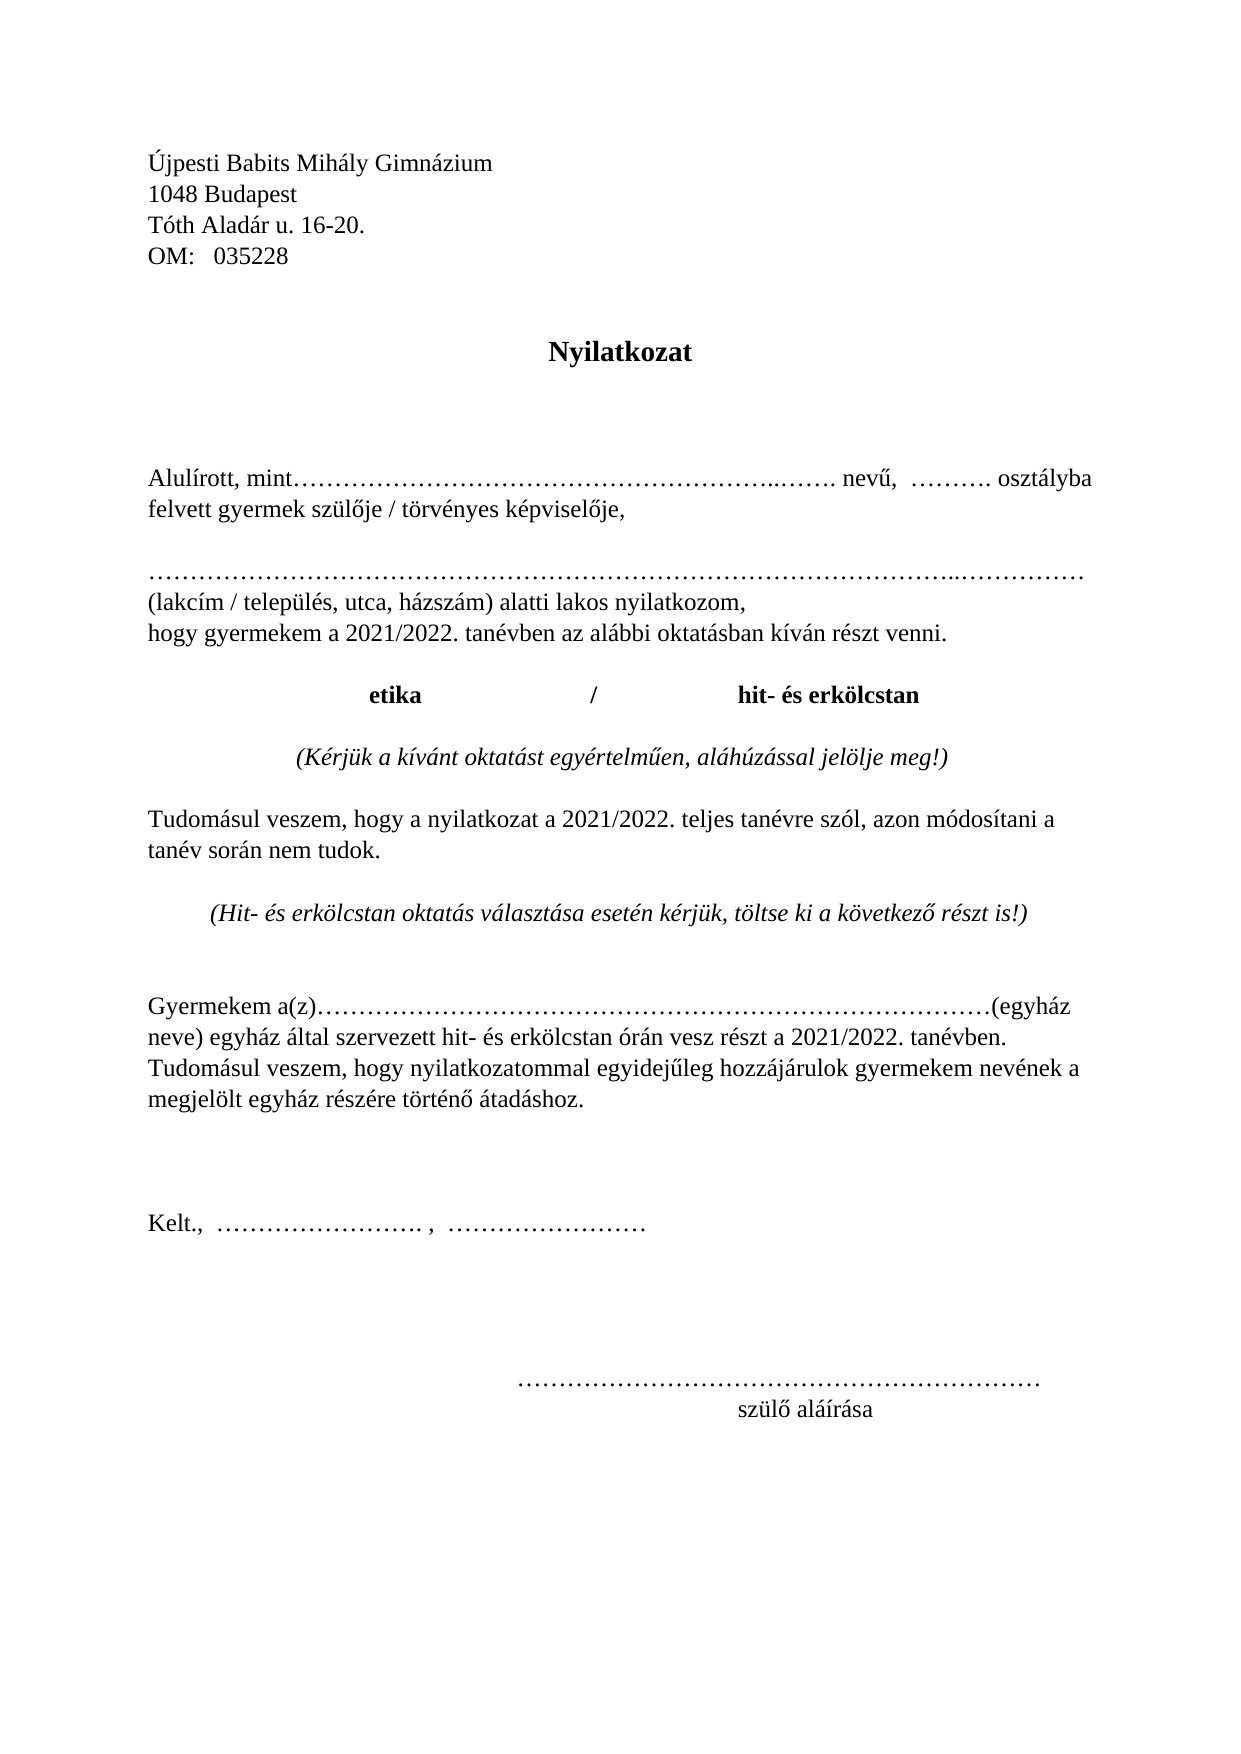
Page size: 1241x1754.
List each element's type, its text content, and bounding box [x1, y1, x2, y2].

text (Kérjük a kívánt oktatást egyértelműen, aláhúzással jelölje meg!) [148, 742, 1093, 771]
text OM: 035228 [148, 241, 1093, 269]
text Tudomásul veszem, hogy nyilatkozatommal egyidejűleg hozzájárulok gyermekem nevének a megjelölt egyház részére történő átadáshoz. [148, 1053, 1093, 1113]
text szülő aláírása [148, 1394, 1093, 1423]
text Nyilatkozat [148, 334, 1093, 367]
text (Hit- és erkölcstan oktatás választása esetén kérjük, töltse ki a következő részt is!) [148, 898, 1093, 926]
text Alulírott, mint…………………………………………………..……. nevű, ………. osztályba felvett gyermek szülője / törvényes képviselője, [148, 463, 1093, 523]
text hogy gyermekem a 2021/2022. tanévben az alábbi oktatásban kíván részt venni. [148, 618, 1093, 647]
text ……………………………………………………… [148, 1363, 1093, 1392]
text etika / hit- és erkölcstan [295, 680, 1093, 709]
text Gyermekem a(z)………………………………………………………………………(egyház neve) egyház által szervezett hit- és erkölcstan órán vesz részt a 2021/2022. tanévben. [148, 991, 1093, 1051]
text Újpesti Babits Mihály Gimnázium [148, 148, 1093, 176]
text Kelt., ……………………. , …………………… [148, 1208, 1093, 1237]
text Tóth Aladár u. 16-20. [148, 210, 1093, 238]
text ……………………………………………………………………………………..…………… (lakcím / település, utca, házszám) alatti lakos nyilatkozom, [148, 556, 1093, 616]
text Tudomásul veszem, hogy a nyilatkozat a 2021/2022. teljes tanévre szól, azon módosítani a tanév során nem tudok. [148, 804, 1093, 864]
text 1048 Budapest [148, 179, 1093, 207]
